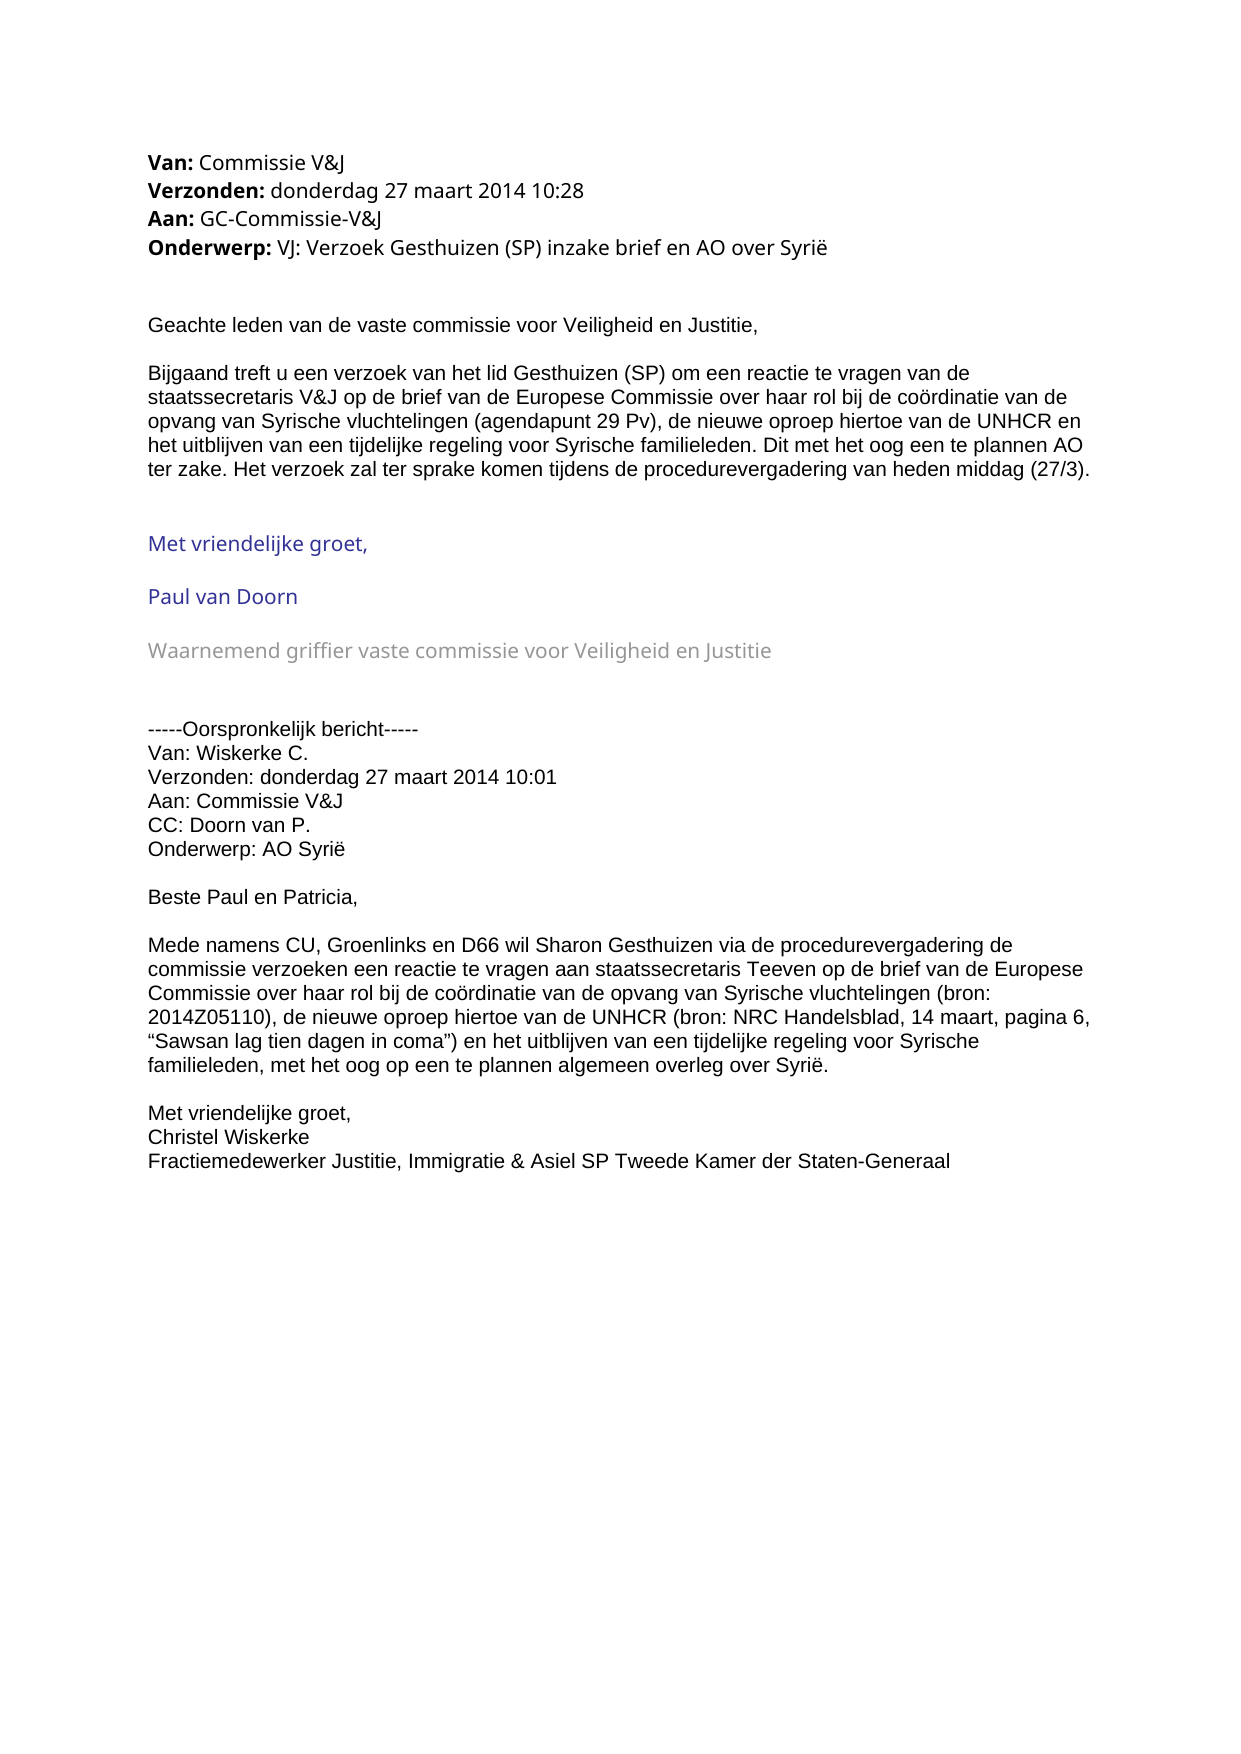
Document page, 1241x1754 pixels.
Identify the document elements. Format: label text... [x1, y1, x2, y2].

text Beste Paul en Patricia, [148, 885, 1093, 909]
text Met vriendelijke groet, [148, 1101, 1093, 1124]
text Bijgaand treft u een verzoek van het lid Gesthuizen (SP) om een reactie te vragen van de staatssecretaris V&J op de brief van de Europese Commissie over haar rol bij de coördinatie van de opvang van Syrische vluchtelingen (agendapunt 29 Pv), de nieuwe oproep hiertoe van de UNHCR en het uitblijven van een tijdelijke regeling voor Syrische familieleden. Dit met het oog een te plannen AO ter zake. Het verzoek zal ter sprake komen tijdens de procedurevergadering van heden middag (27/3). [148, 361, 1093, 481]
text Van: Commissie V&J Verzonden: donderdag 27 maart 2014 10:28 Aan: GC-Commissie-V&J Onderwerp: VJ: Verzoek Gesthuizen (SP) inzake brief en AO over Syrië [148, 148, 1093, 261]
text Met vriendelijke groet, [148, 529, 1093, 557]
text -----Oorspronkelijk bericht----- Van: Wiskerke C. Verzonden: donderdag 27 maart 2014 10:01 Aan: Commissie V&J CC: Doorn van P. Onderwerp: AO Syrië [148, 717, 1093, 861]
text Waarnemend griffier vaste commissie voor Veiligheid en Justitie [148, 636, 1093, 692]
text Fractiemedewerker Justitie, Immigratie & Asiel SP Tweede Kamer der Staten-Generaal [148, 1148, 1093, 1172]
text Christel Wiskerke [148, 1124, 1093, 1148]
text Paul van Doorn [148, 582, 1093, 611]
text Mede namens CU, Groenlinks en D66 wil Sharon Gesthuizen via de procedurevergadering de commissie verzoeken een reactie te vragen aan staatssecretaris Teeven op de brief van de Europese Commissie over haar rol bij de coördinatie van de opvang van Syrische vluchtelingen (bron: 2014Z05110), de nieuwe oproep hiertoe van de UNHCR (bron: NRC Handelsblad, 14 maart, pagina 6, “Sawsan lag tien dagen in coma”) en het uitblijven van een tijdelijke regeling voor Syrische familieleden, met het oog op een te plannen algemeen overleg over Syrië. [148, 933, 1093, 1077]
text Geachte leden van de vaste commissie voor Veiligheid en Justitie, [148, 313, 1093, 337]
